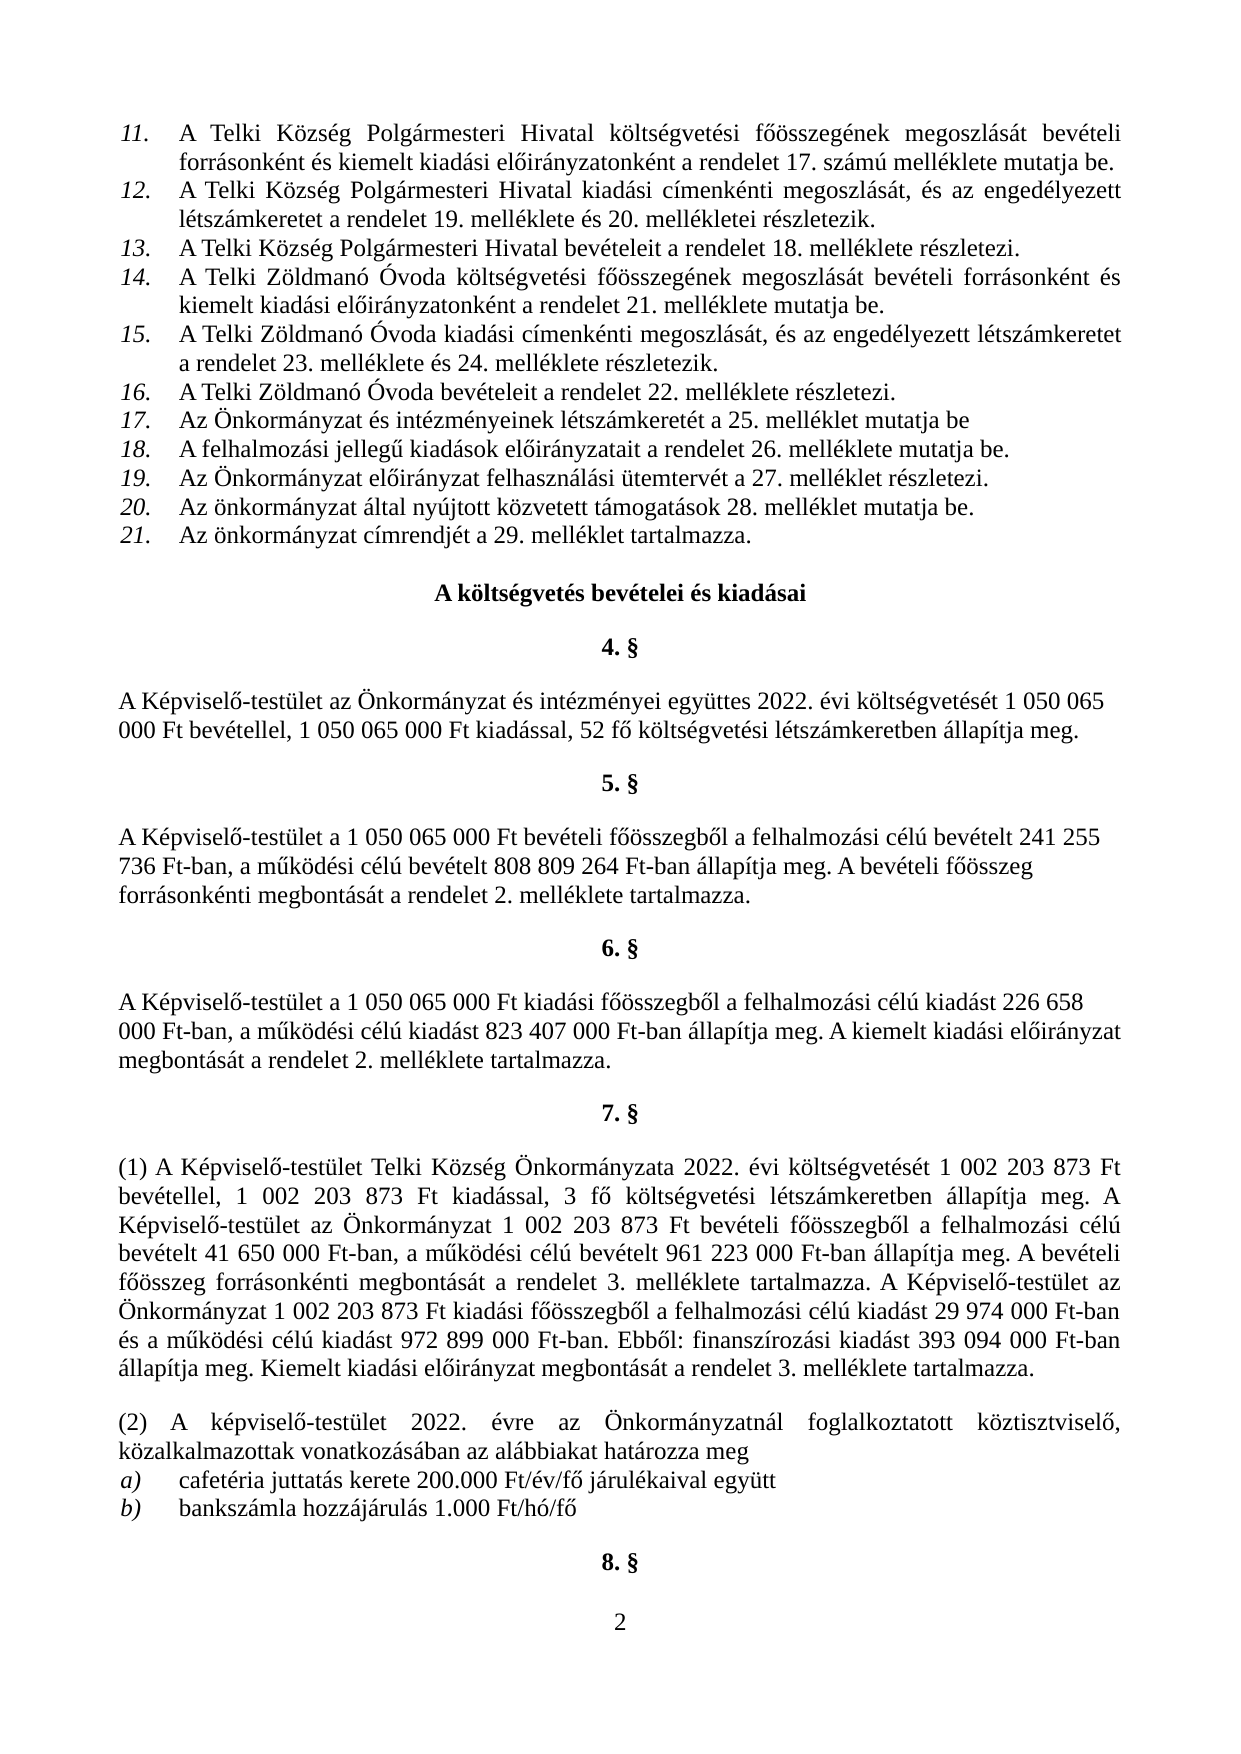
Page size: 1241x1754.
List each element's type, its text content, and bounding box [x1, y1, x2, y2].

text 11. A Telki Község Polgármesteri Hivatal költségvetési főösszegének megoszlását bevételi forrásonként és kiemelt kiadási előirányzatonként a rendelet 17. számú melléklete mutatja be. [120, 118, 1122, 176]
text (1) A Képviselő-testület Telki Község Önkormányzata 2022. évi költségvetését 1 002 203 873 Ft bevétellel, 1 002 203 873 Ft kiadással, 3 fő költségvetési létszámkeretben állapítja meg. A Képviselő-testület az Önkormányzat 1 002 203 873 Ft bevételi főösszegből a felhalmozási célú bevételt 41 650 000 Ft-ban, a működési célú bevételt 961 223 000 Ft-ban állapítja meg. A bevételi főösszeg forrásonkénti megbontását a rendelet 3. melléklete tartalmazza. A Képviselő-testület az Önkormányzat 1 002 203 873 Ft kiadási főösszegből a felhalmozási célú kiadást 29 974 000 Ft-ban és a működési célú kiadást 972 899 000 Ft-ban. Ebből: finanszírozási kiadást 393 094 000 Ft-ban állapítja meg. Kiemelt kiadási előirányzat megbontását a rendelet 3. melléklete tartalmazza. [118, 1152, 1122, 1382]
text A Képviselő-testület a 1 050 065 000 Ft bevételi főösszegből a felhalmozási célú bevételt 241 255 736 Ft-ban, a működési célú bevételt 808 809 264 Ft-ban állapítja meg. A bevételi főösszeg forrásonkénti megbontását a rendelet 2. melléklete tartalmazza. [118, 822, 1122, 908]
text 14. A Telki Zöldmanó Óvoda költségvetési főösszegének megoszlását bevételi forrásonként és kiemelt kiadási előirányzatonként a rendelet 21. melléklete mutatja be. [120, 262, 1122, 319]
text 20. Az önkormányzat által nyújtott közvetett támogatások 28. melléklet mutatja be. [120, 492, 1122, 521]
text 19. Az Önkormányzat előirányzat felhasználási ütemtervét a 27. melléklet részletezi. [120, 463, 1122, 492]
text 16. A Telki Zöldmanó Óvoda bevételeit a rendelet 22. melléklete részletezi. [120, 377, 1122, 406]
text (2) A képviselő-testület 2022. évre az Önkormányzatnál foglalkoztatott köztisztviselő, közalkalmazottak vonatkozásában az alábbiakat határozza meg [118, 1407, 1122, 1465]
text 13. A Telki Község Polgármesteri Hivatal bevételeit a rendelet 18. melléklete részletezi. [120, 233, 1122, 262]
text A Képviselő-testület a 1 050 065 000 Ft kiadási főösszegből a felhalmozási célú kiadást 226 658 000 Ft-ban, a működési célú kiadást 823 407 000 Ft-ban állapítja meg. A kiemelt kiadási előirányzat megbontását a rendelet 2. melléklete tartalmazza. [118, 987, 1122, 1073]
text A költségvetés bevételei és kiadásai [118, 578, 1122, 607]
text 5. § [118, 768, 1122, 797]
text 6. § [118, 933, 1122, 962]
text b) bankszámla hozzájárulás 1.000 Ft/hó/fő [120, 1493, 1122, 1522]
text 8. § [118, 1547, 1122, 1576]
text 15. A Telki Zöldmanó Óvoda kiadási címenkénti megoszlását, és az engedélyezett létszámkeretet a rendelet 23. melléklete és 24. melléklete részletezik. [120, 319, 1122, 377]
text A Képviselő-testület az Önkormányzat és intézményei együttes 2022. évi költségvetését 1 050 065 000 Ft bevétellel, 1 050 065 000 Ft kiadással, 52 fő költségvetési létszámkeretben állapítja meg. [118, 686, 1122, 743]
text a) cafetéria juttatás kerete 200.000 Ft/év/fő járulékaival együtt [120, 1465, 1122, 1493]
text 18. A felhalmozási jellegű kiadások előirányzatait a rendelet 26. melléklete mutatja be. [120, 434, 1122, 463]
text 12. A Telki Község Polgármesteri Hivatal kiadási címenkénti megoszlását, és az engedélyezett létszámkeretet a rendelet 19. melléklete és 20. mellékletei részletezik. [120, 176, 1122, 233]
text 17. Az Önkormányzat és intézményeinek létszámkeretét a 25. melléklet mutatja be [120, 406, 1122, 434]
text 7. § [118, 1098, 1122, 1127]
text 4. § [118, 632, 1122, 661]
text 21. Az önkormányzat címrendjét a 29. melléklet tartalmazza. [120, 521, 1122, 549]
